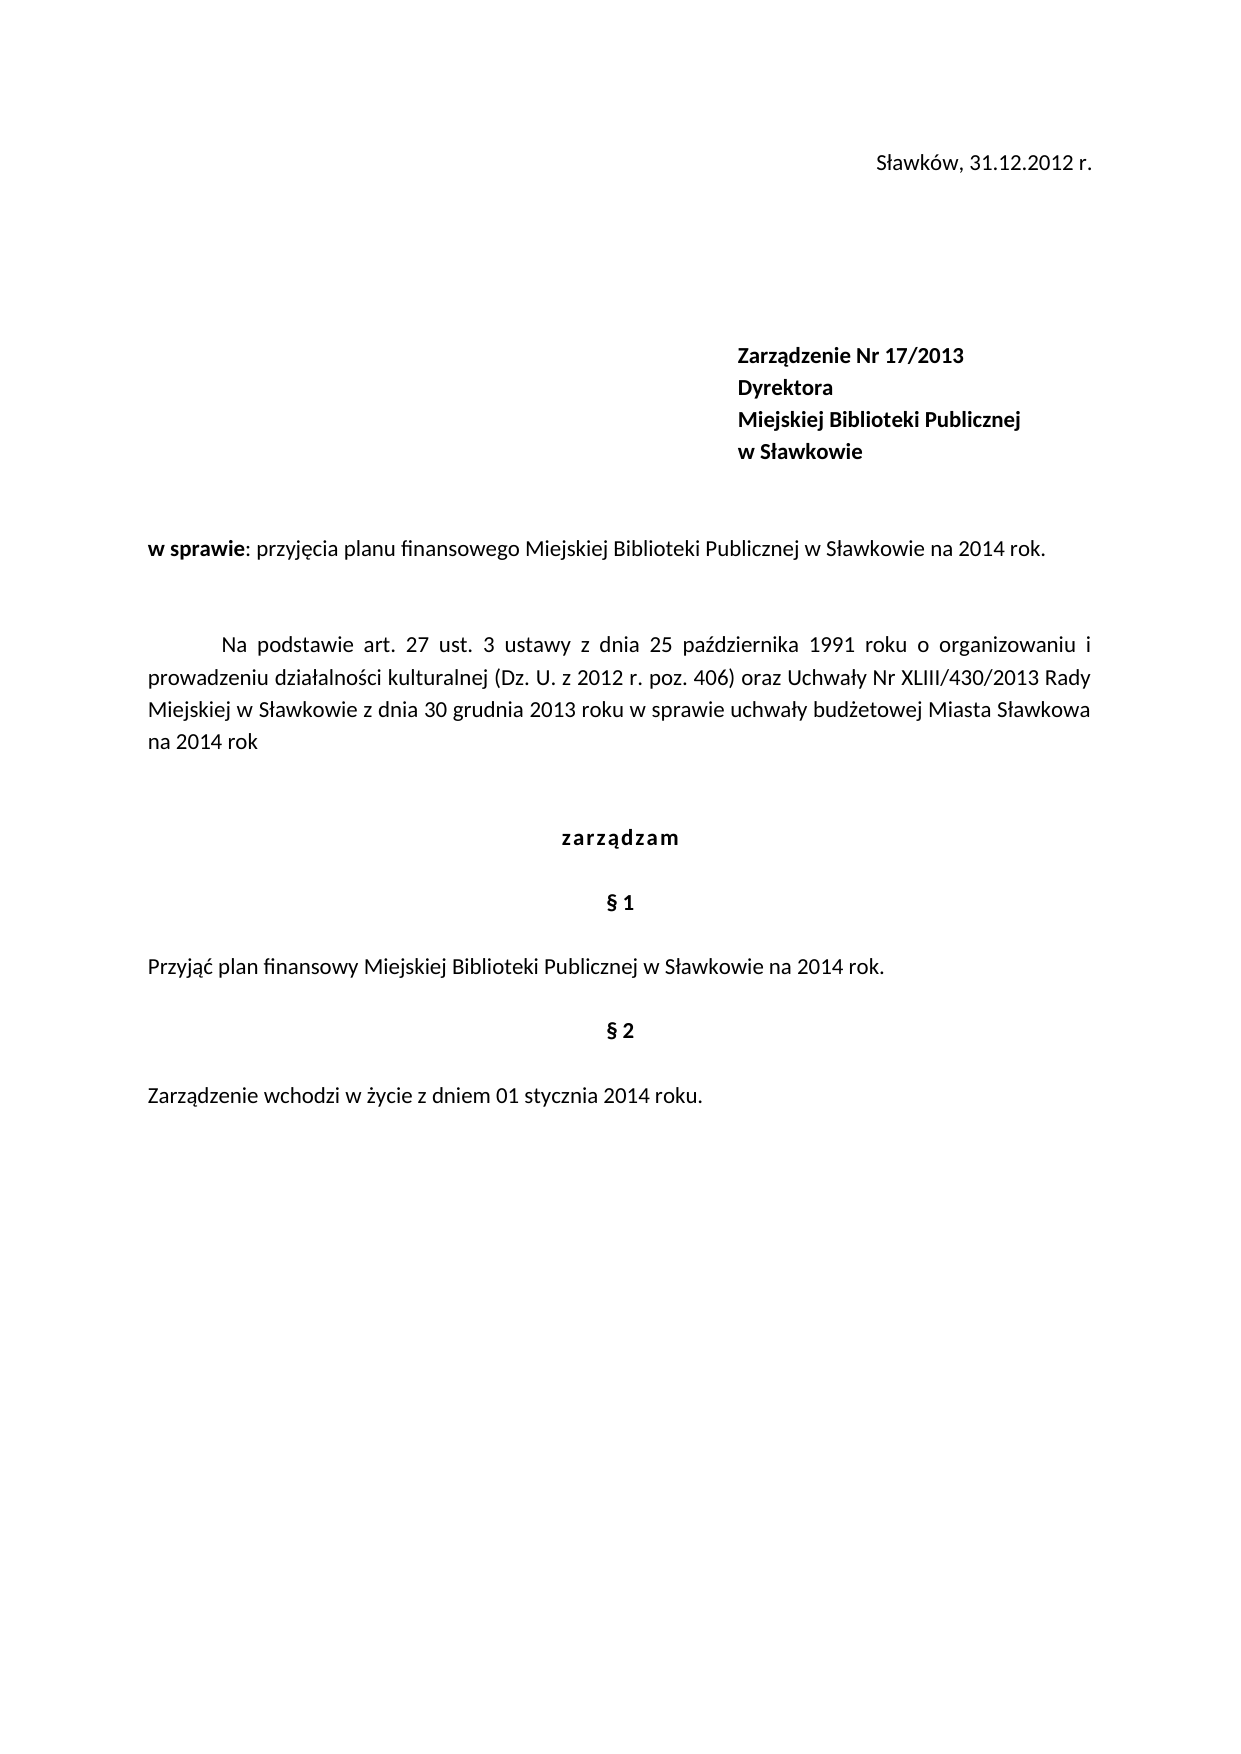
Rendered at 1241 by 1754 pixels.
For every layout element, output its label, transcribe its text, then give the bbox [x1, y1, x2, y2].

text Na podstawie art. 27 ust. 3 ustawy z dnia 25 października 1991 roku o organizowaniu i prowadzeniu działalności kulturalnej (Dz. U. z 2012 r. poz. 406) oraz Uchwały Nr XLIII/430/2013 Rady Miejskiej w Sławkowie z dnia 30 grudnia 2013 roku w sprawie uchwały budżetowej Miasta Sławkowa na 2014 rok [148, 630, 1093, 755]
text Sławków, 31.12.2012 r. [811, 148, 1093, 176]
text Miejskiej Biblioteki Publicznej [738, 405, 1093, 433]
text § 1 [148, 888, 1093, 916]
text w sprawie: przyjęcia planu finansowego Miejskiej Biblioteki Publicznej w Sławkowie na 2014 rok. [148, 534, 1093, 562]
text w Sławkowie [664, 437, 1093, 465]
text Zarządzenie Nr 17/2013 [664, 341, 1093, 369]
text Dyrektora [664, 373, 1093, 401]
text zarządzam [148, 823, 1093, 852]
text Zarządzenie wchodzi w życie z dniem 01 stycznia 2014 roku. [148, 1081, 1093, 1109]
text § 2 [148, 1017, 1093, 1045]
text Przyjąć plan finansowy Miejskiej Biblioteki Publicznej w Sławkowie na 2014 rok. [148, 952, 1093, 980]
